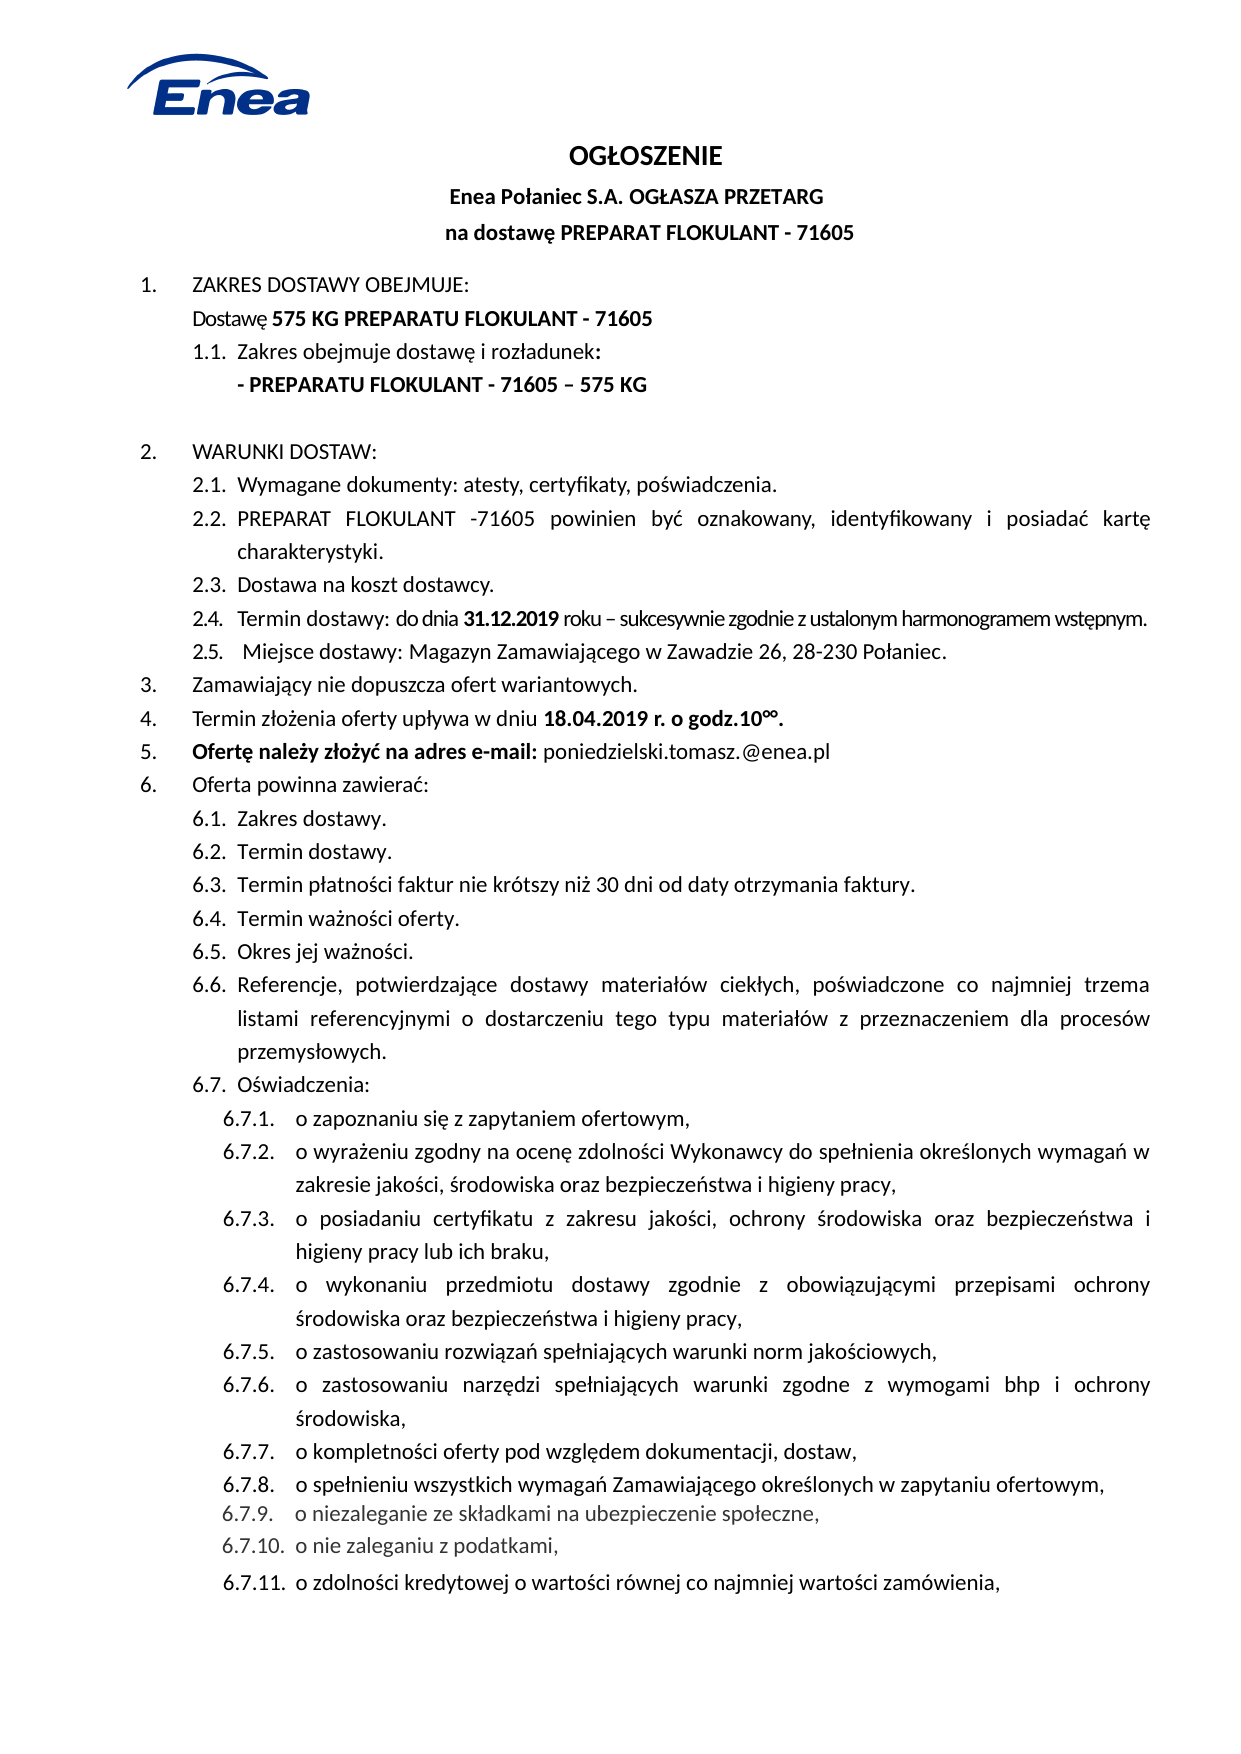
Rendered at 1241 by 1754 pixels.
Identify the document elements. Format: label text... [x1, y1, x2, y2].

subtitle Dostawa na koszt dostawcy. [192, 565, 1152, 599]
subtitle PREPARAT FLOKULANT -71605 powinien być oznakowany, identyfikowany i posiadać kartę charakterystyki. [192, 499, 1152, 565]
subtitle Zamawiający nie dopuszcza ofert wariantowych. [140, 665, 1152, 699]
list Referencje, potwierdzające dostawy materiałów ciekłych, poświadczone co najmniej trzema listami referencyjnymi o dostarczeniu tego typu materiałów z przeznaczeniem dla procesów przemysłowych. [192, 965, 1152, 1065]
subtitle Miejsce dostawy: Magazyn Zamawiającego w Zawadzie 26, 28-230 Połaniec. [192, 632, 1152, 665]
subtitle Termin złożenia oferty upływa w dniu 18.04.2019 r. o godz.10°°. [140, 699, 1152, 732]
picture [115, 42, 322, 131]
list o zastosowaniu rozwiązań spełniających warunki norm jakościowych, [223, 1332, 1152, 1365]
text Enea Połaniec S.A. OGŁASZA PRZETARG [129, 182, 1144, 210]
list o wykonaniu przedmiotu dostawy zgodnie z obowiązującymi przepisami ochrony środowiska oraz bezpieczeństwa i higieny pracy, [223, 1265, 1152, 1332]
list o zapoznaniu się z zapytaniem ofertowym, [223, 1099, 1152, 1132]
list o wyrażeniu zgodny na ocenę zdolności Wykonawcy do spełnienia określonych wymagań w zakresie jakości, środowiska oraz bezpieczeństwa i higieny pracy, [223, 1132, 1152, 1199]
list Termin ważności oferty. [192, 899, 1152, 932]
subtitle ZAKRES DOSTAWY OBEJMUJE: [140, 265, 1152, 299]
list Termin płatności faktur nie krótszy niż 30 dni od daty otrzymania faktury. [192, 865, 1152, 899]
list o kompletności oferty pod względem dokumentacji, dostaw, [223, 1432, 1152, 1465]
list Okres jej ważności. [192, 932, 1152, 965]
list o zastosowaniu narzędzi spełniających warunki zgodne z wymogami bhp i ochrony środowiska, [223, 1365, 1152, 1432]
text Dostawę 575 KG PREPARATU FLOKULANT - 71605 [192, 299, 1152, 332]
list o zdolności kredytowej o wartości równej co najmniej wartości zamówienia, [223, 1563, 1152, 1596]
subtitle Ofertę należy złożyć na adres e-mail: poniedzielski.tomasz.@enea.pl [140, 732, 1152, 765]
subtitle WARUNKI DOSTAW: [140, 432, 1152, 465]
text na dostawę PREPARAT FLOKULANT - 71605 [148, 218, 1152, 246]
text OGŁOSZENIE [148, 137, 1144, 173]
subtitle Termin dostawy: do dnia 31.12.2019 roku – sukcesywnie zgodnie z ustalonym harmonogramem wstępnym. [192, 599, 1152, 632]
list - PREPARATU FLOKULANT - 71605 – 575 KG [237, 365, 1152, 399]
list Zakres dostawy. [192, 799, 1152, 832]
list Termin dostawy. [192, 832, 1152, 865]
list o nie zaleganiu z podatkami, [222, 1531, 1152, 1559]
subtitle Oferta powinna zawierać: [140, 765, 1152, 799]
list o niezaleganie ze składkami na ubezpieczenie społeczne, [222, 1499, 1152, 1527]
subtitle Wymagane dokumenty: atesty, certyfikaty, poświadczenia. [192, 465, 1152, 499]
list Zakres obejmuje dostawę i rozładunek: [192, 332, 1152, 365]
list o spełnieniu wszystkich wymagań Zamawiającego określonych w zapytaniu ofertowym, [223, 1465, 1152, 1499]
list o posiadaniu certyfikatu z zakresu jakości, ochrony środowiska oraz bezpieczeństwa i higieny pracy lub ich braku, [223, 1199, 1152, 1265]
list Oświadczenia: [192, 1065, 1152, 1099]
